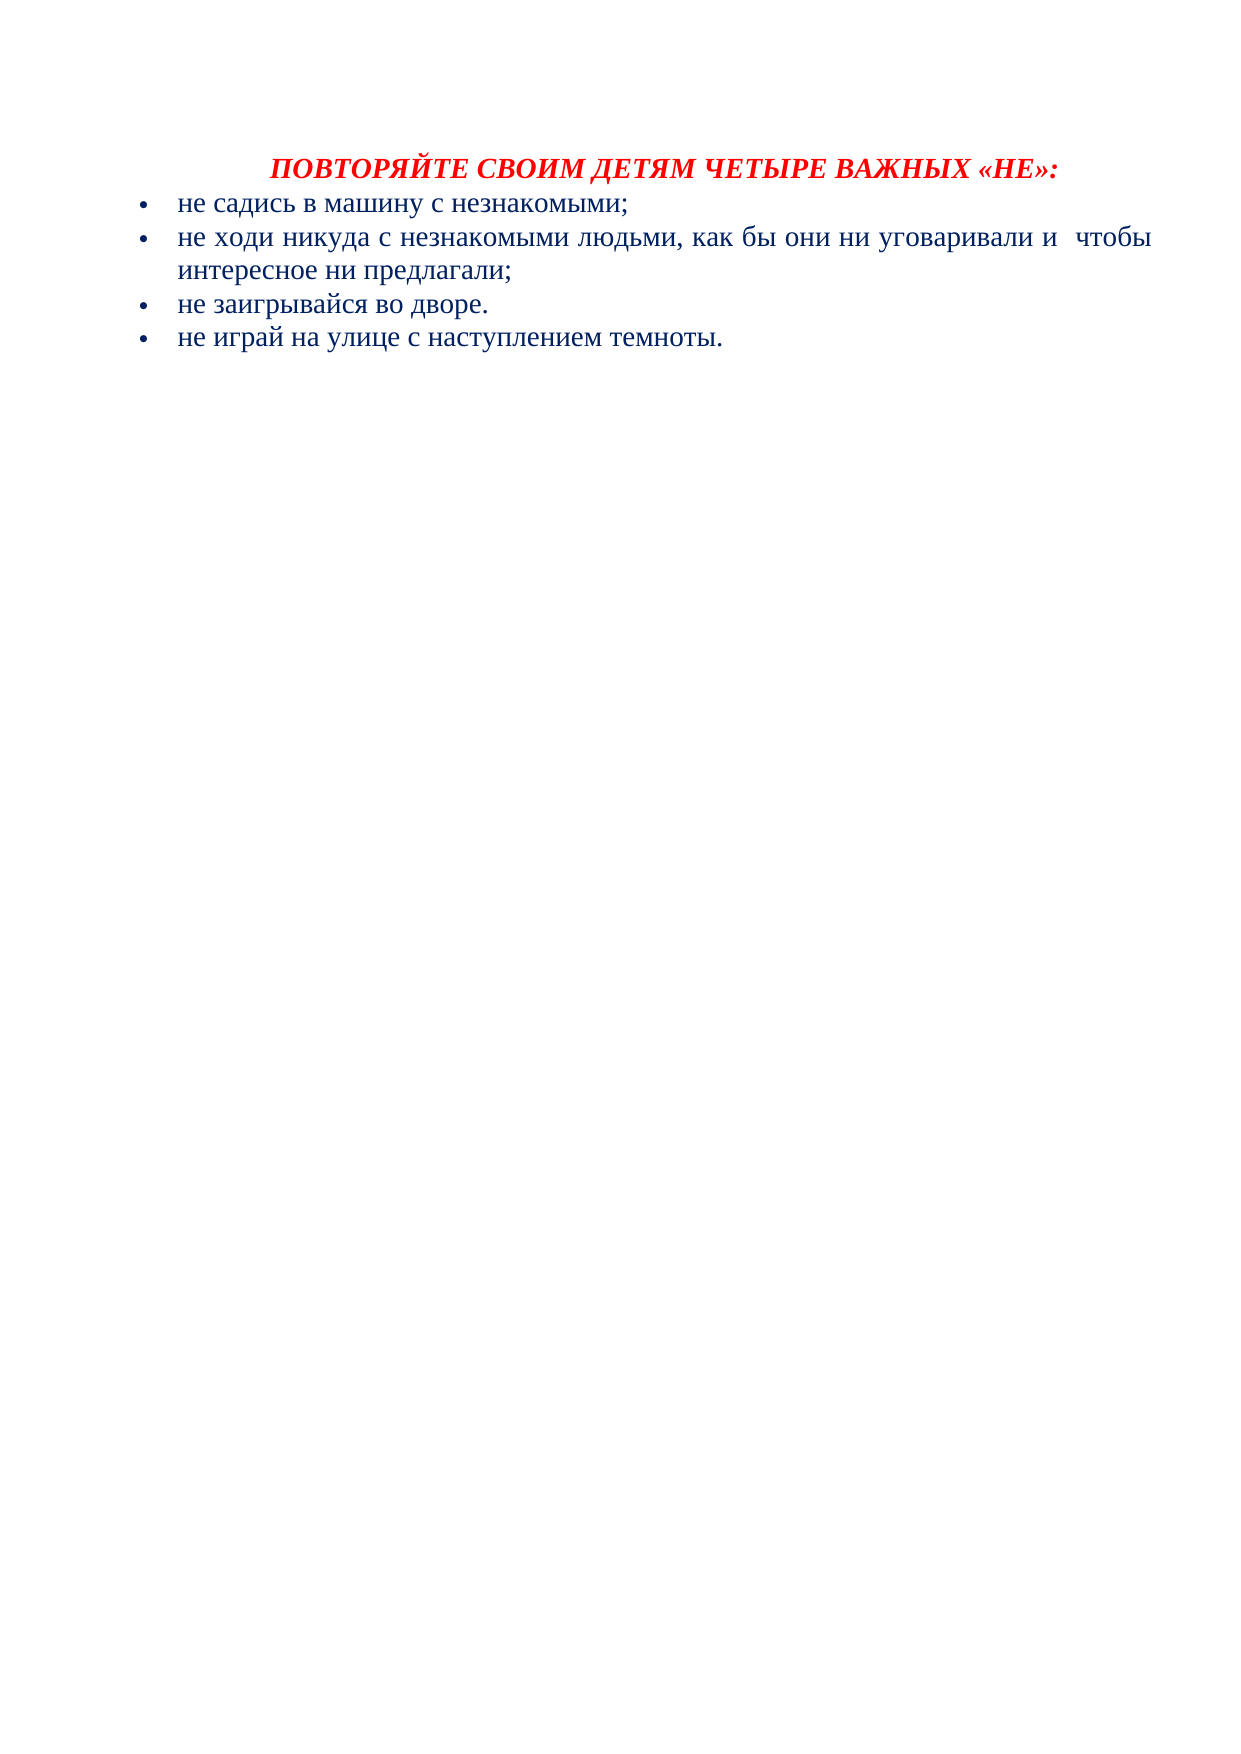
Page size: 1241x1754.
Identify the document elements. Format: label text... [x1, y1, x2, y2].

list не ходи никуда с незнакомыми людьми, как бы они ни уговаривали и чтобы интересное ни предлагали; [140, 219, 1152, 286]
list не заигрывайся во дворе. [140, 286, 1152, 319]
list не играй на улице с наступлением темноты. [140, 319, 1152, 353]
text ПОВТОРЯЙТЕ СВОИМ ДЕТЯМ ЧЕТЫРЕ ВАЖНЫХ «НЕ»: [177, 152, 1152, 185]
list не садись в машину с незнакомыми; [140, 185, 1152, 219]
